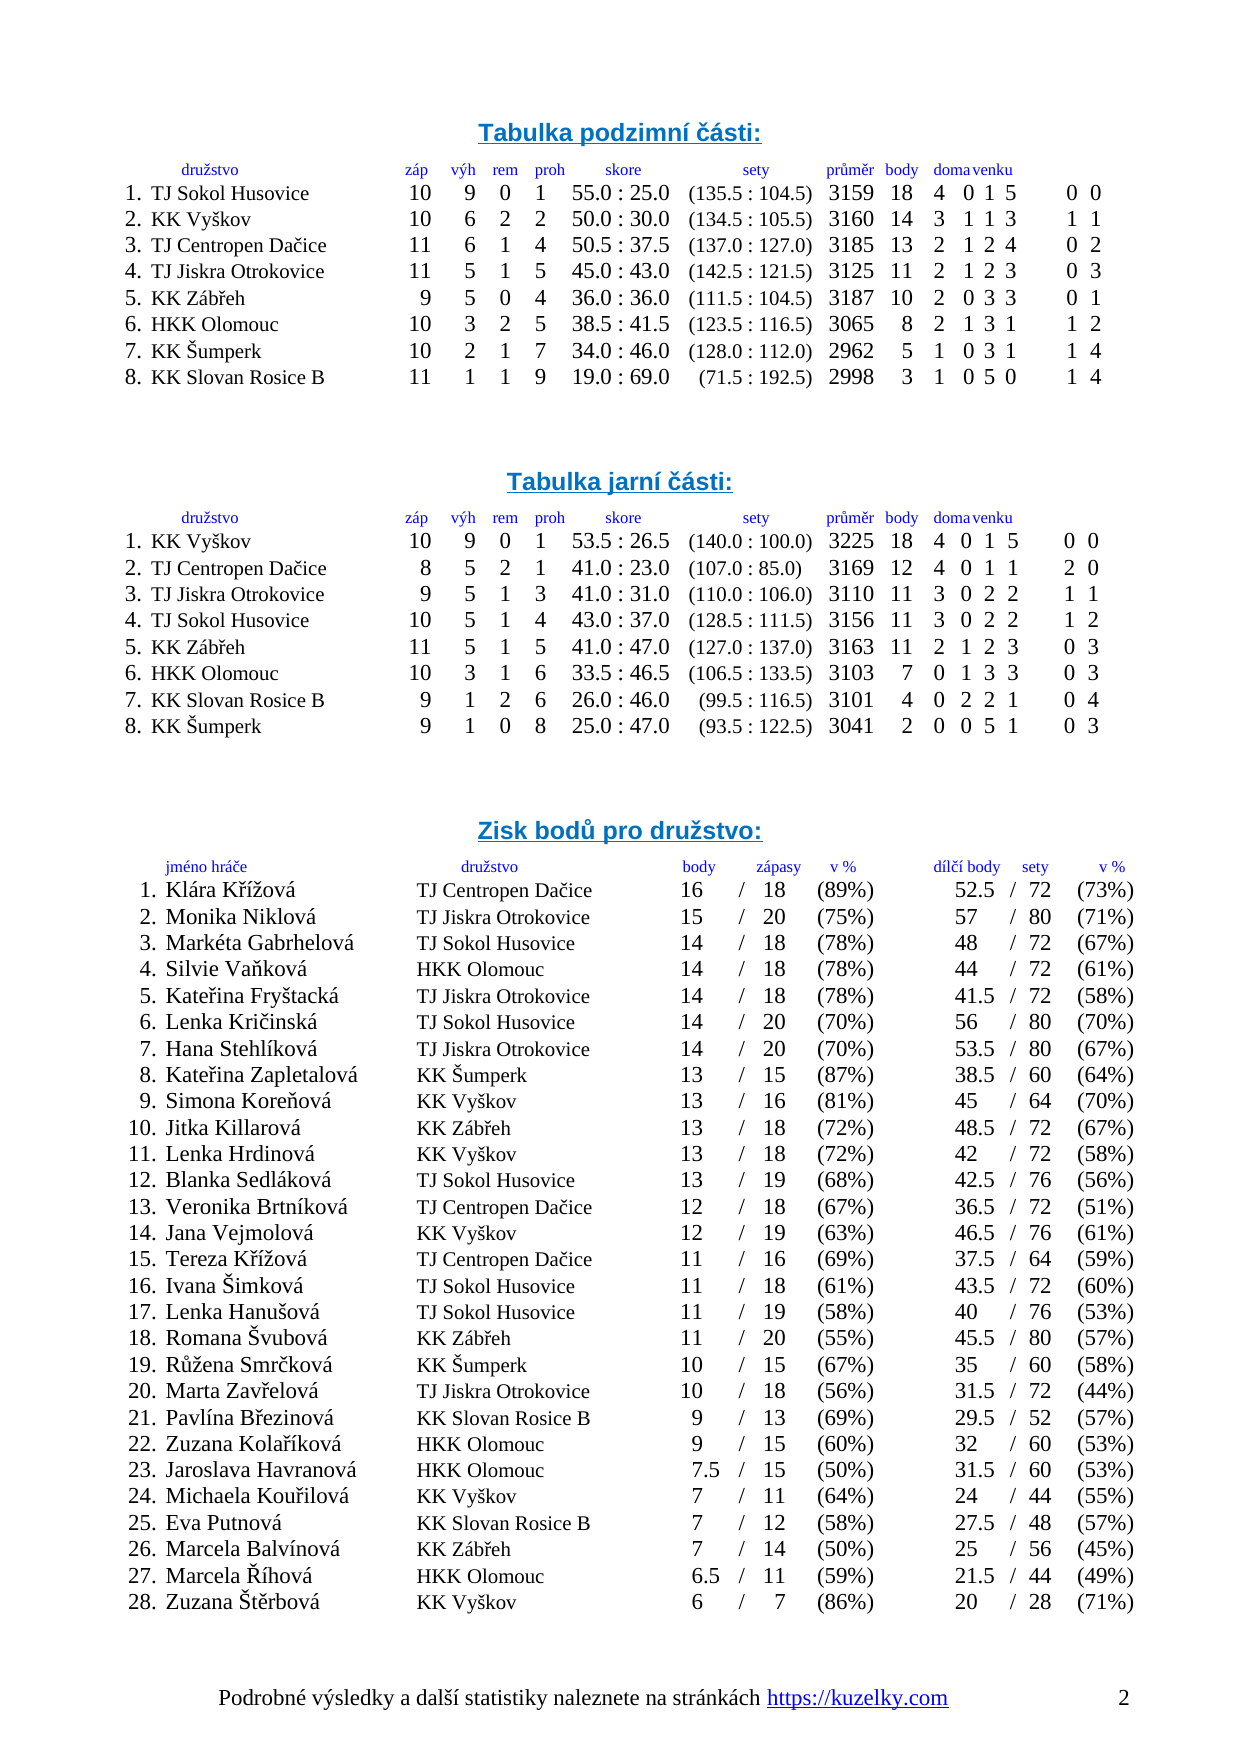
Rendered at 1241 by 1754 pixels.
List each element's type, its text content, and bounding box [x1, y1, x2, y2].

text 5. KK Zábřeh 9 5 0 4 36.0 : 36.0 (111.5 : 104.5) 3187 10 2 0 3 3 0 1 [106, 284, 1134, 310]
text 10. Jitka Killarová KK Zábřeh 13 / 18 (72%) 48.5 / 72 (67%) [106, 1114, 1134, 1140]
text 4. TJ Sokol Husovice 10 5 1 4 43.0 : 37.0 (128.5 : 111.5) 3156 11 3 0 2 2 1 2 [106, 607, 1134, 633]
text 4. TJ Jiskra Otrokovice 11 5 1 5 45.0 : 43.0 (142.5 : 121.5) 3125 11 2 1 2 3 0 3 [106, 258, 1134, 284]
text 2. Monika Niklová TJ Jiskra Otrokovice 15 / 20 (75%) 57 / 80 (71%) [106, 903, 1134, 929]
text 14. Jana Vejmolová KK Vyškov 12 / 19 (63%) 46.5 / 76 (61%) [106, 1219, 1134, 1245]
text 12. Blanka Sedláková TJ Sokol Husovice 13 / 19 (68%) 42.5 / 76 (56%) [106, 1166, 1134, 1193]
text družstvo záp výh rem proh skore sety průměr body doma venku [106, 508, 1134, 527]
text 11. Lenka Hrdinová KK Vyškov 13 / 18 (72%) 42 / 72 (58%) [106, 1140, 1134, 1166]
text 8. KK Šumperk 9 1 0 8 25.0 : 47.0 (93.5 : 122.5) 3041 2 0 0 5 1 0 3 [106, 712, 1134, 738]
text 1. TJ Sokol Husovice 10 9 0 1 55.0 : 25.0 (135.5 : 104.5) 3159 18 4 0 1 5 0 0 [106, 178, 1134, 205]
text 15. Tereza Křížová TJ Centropen Dačice 11 / 16 (69%) 37.5 / 64 (59%) [106, 1245, 1134, 1272]
text 19. Růžena Smrčková KK Šumperk 10 / 15 (67%) 35 / 60 (58%) [106, 1351, 1134, 1377]
text 3. TJ Centropen Dačice 11 6 1 4 50.5 : 37.5 (137.0 : 127.0) 3185 13 2 1 2 4 0 2 [106, 231, 1134, 258]
text 18. Romana Švubová KK Zábřeh 11 / 20 (55%) 45.5 / 80 (57%) [106, 1324, 1134, 1351]
text 27. Marcela Říhová HKK Olomouc 6.5 / 11 (59%) 21.5 / 44 (49%) [106, 1562, 1134, 1588]
text 23. Jaroslava Havranová HKK Olomouc 7.5 / 15 (50%) 31.5 / 60 (53%) [106, 1456, 1134, 1483]
text 7. KK Slovan Rosice B 9 1 2 6 26.0 : 46.0 (99.5 : 116.5) 3101 4 0 2 2 1 0 4 [106, 686, 1134, 712]
text Tabulka jarní části: [94, 467, 1145, 496]
text 7. KK Šumperk 10 2 1 7 34.0 : 46.0 (128.0 : 112.0) 2962 5 1 0 3 1 1 4 [106, 337, 1134, 363]
text 6. Lenka Kričinská TJ Sokol Husovice 14 / 20 (70%) 56 / 80 (70%) [106, 1008, 1134, 1034]
text Zisk bodů pro družstvo: [94, 816, 1145, 845]
text 17. Lenka Hanušová TJ Sokol Husovice 11 / 19 (58%) 40 / 76 (53%) [106, 1298, 1134, 1324]
text 6. HKK Olomouc 10 3 2 5 38.5 : 41.5 (123.5 : 116.5) 3065 8 2 1 3 1 1 2 [106, 310, 1134, 337]
text 21. Pavlína Březinová KK Slovan Rosice B 9 / 13 (69%) 29.5 / 52 (57%) [106, 1403, 1134, 1430]
text 2. KK Vyškov 10 6 2 2 50.0 : 30.0 (134.5 : 105.5) 3160 14 3 1 1 3 1 1 [106, 205, 1134, 231]
text 9. Simona Koreňová KK Vyškov 13 / 16 (81%) 45 / 64 (70%) [106, 1087, 1134, 1114]
text 7. Hana Stehlíková TJ Jiskra Otrokovice 14 / 20 (70%) 53.5 / 80 (67%) [106, 1034, 1134, 1061]
text 24. Michaela Kouřilová KK Vyškov 7 / 11 (64%) 24 / 44 (55%) [106, 1483, 1134, 1509]
text 20. Marta Zavřelová TJ Jiskra Otrokovice 10 / 18 (56%) 31.5 / 72 (44%) [106, 1377, 1134, 1403]
text 3. TJ Jiskra Otrokovice 9 5 1 3 41.0 : 31.0 (110.0 : 106.0) 3110 11 3 0 2 2 1 1 [106, 580, 1134, 607]
text 6. HKK Olomouc 10 3 1 6 33.5 : 46.5 (106.5 : 133.5) 3103 7 0 1 3 3 0 3 [106, 659, 1134, 686]
text 28. Zuzana Štěrbová KK Vyškov 6 / 7 (86%) 20 / 28 (71%) [106, 1588, 1134, 1614]
text 16. Ivana Šimková TJ Sokol Husovice 11 / 18 (61%) 43.5 / 72 (60%) [106, 1272, 1134, 1298]
text 4. Silvie Vaňková HKK Olomouc 14 / 18 (78%) 44 / 72 (61%) [106, 956, 1134, 982]
text 25. Eva Putnová KK Slovan Rosice B 7 / 12 (58%) 27.5 / 48 (57%) [106, 1509, 1134, 1535]
text 3. Markéta Gabrhelová TJ Sokol Husovice 14 / 18 (78%) 48 / 72 (67%) [106, 929, 1134, 956]
text 1. Klára Křížová TJ Centropen Dačice 16 / 18 (89%) 52.5 / 72 (73%) [106, 876, 1134, 903]
text 2. TJ Centropen Dačice 8 5 2 1 41.0 : 23.0 (107.0 : 85.0) 3169 12 4 0 1 1 2 0 [106, 554, 1134, 580]
text 26. Marcela Balvínová KK Zábřeh 7 / 14 (50%) 25 / 56 (45%) [106, 1535, 1134, 1562]
text 13. Veronika Brtníková TJ Centropen Dačice 12 / 18 (67%) 36.5 / 72 (51%) [106, 1193, 1134, 1219]
text 22. Zuzana Kolaříková HKK Olomouc 9 / 15 (60%) 32 / 60 (53%) [106, 1430, 1134, 1456]
text jméno hráče družstvo body zápasy v % dílčí body sety v % [106, 857, 1134, 876]
text 1. KK Vyškov 10 9 0 1 53.5 : 26.5 (140.0 : 100.0) 3225 18 4 0 1 5 0 0 [106, 527, 1134, 554]
text 8. Kateřina Zapletalová KK Šumperk 13 / 15 (87%) 38.5 / 60 (64%) [106, 1061, 1134, 1087]
text 8. KK Slovan Rosice B 11 1 1 9 19.0 : 69.0 (71.5 : 192.5) 2998 3 1 0 5 0 1 4 [106, 363, 1134, 389]
text Tabulka podzimní části: [94, 118, 1145, 147]
text 5. KK Zábřeh 11 5 1 5 41.0 : 47.0 (127.0 : 137.0) 3163 11 2 1 2 3 0 3 [106, 633, 1134, 659]
text družstvo záp výh rem proh skore sety průměr body doma venku [106, 159, 1134, 178]
text 5. Kateřina Fryštacká TJ Jiskra Otrokovice 14 / 18 (78%) 41.5 / 72 (58%) [106, 982, 1134, 1008]
